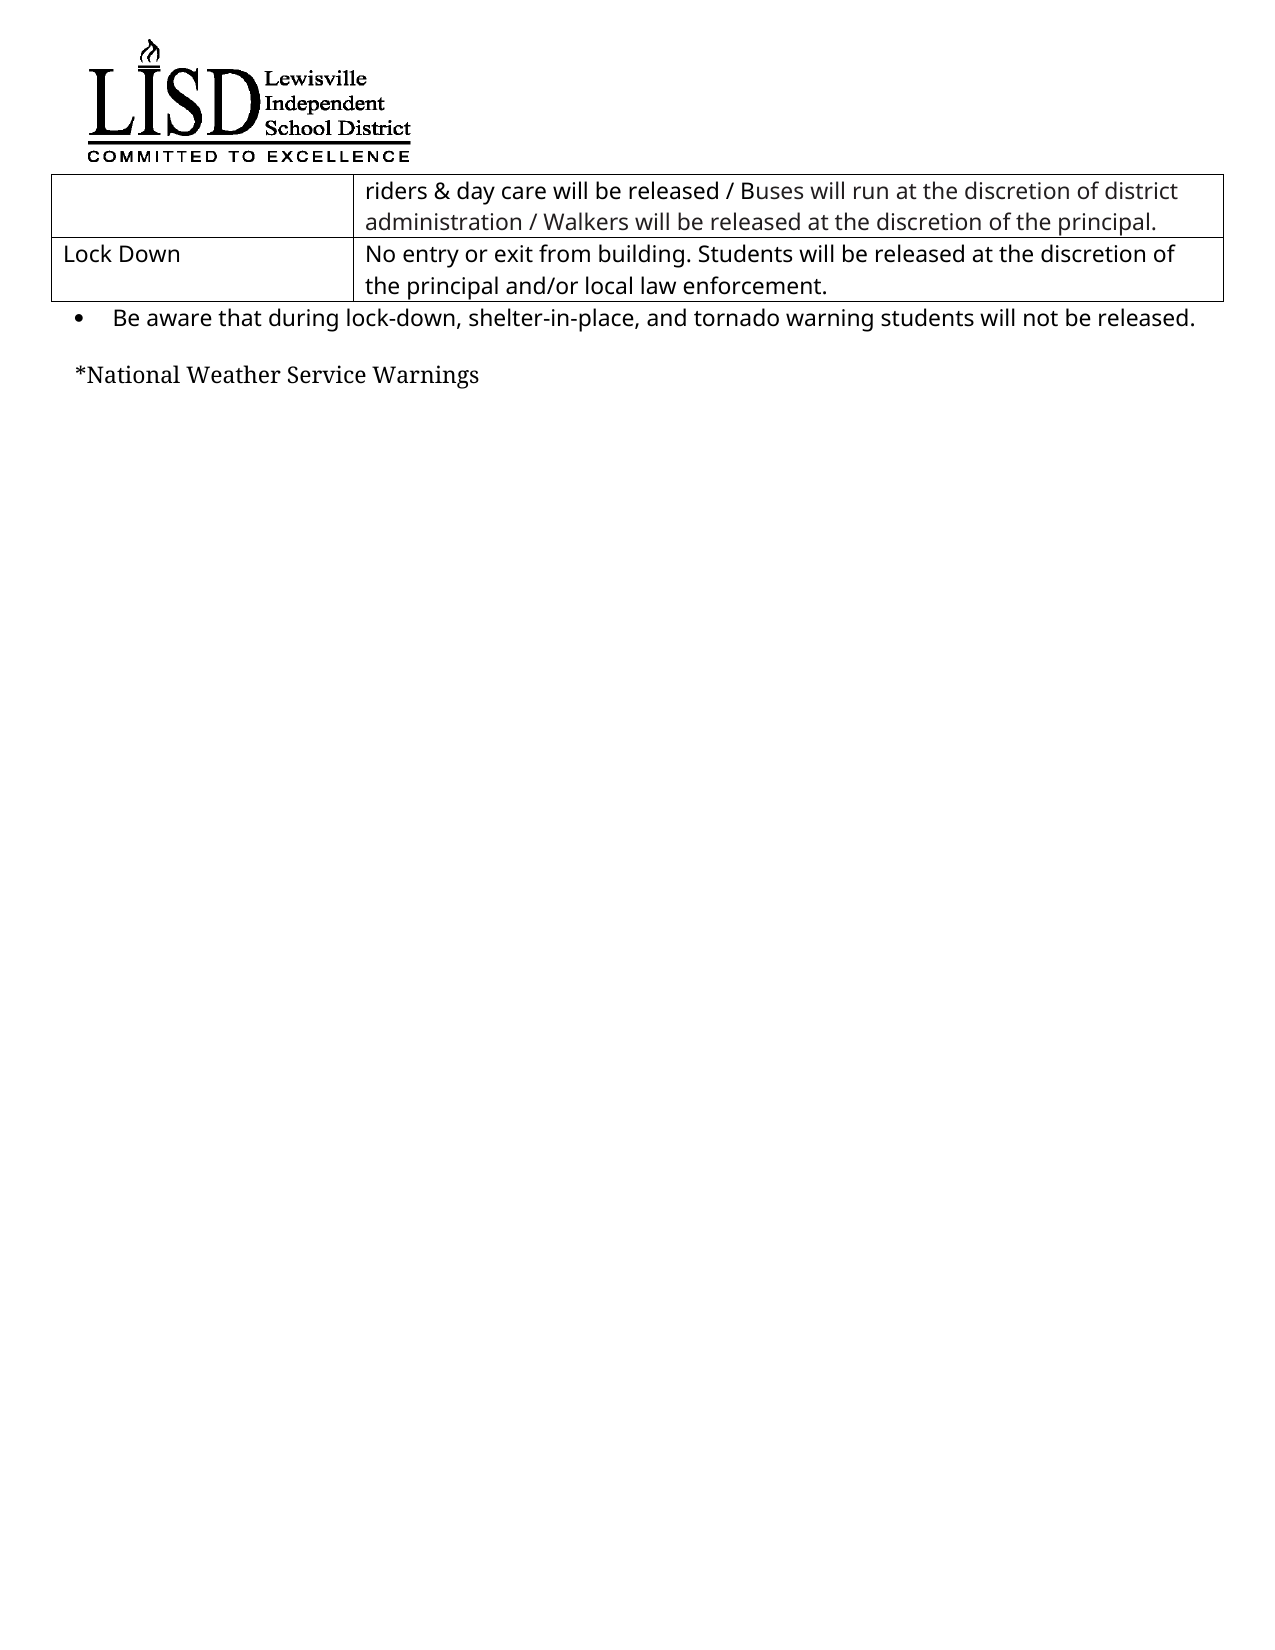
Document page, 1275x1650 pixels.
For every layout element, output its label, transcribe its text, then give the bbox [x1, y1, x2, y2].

table_cell No entry or exit from building. Students will be released at the discretion of the principal and/or local law enforcement. [354, 238, 1223, 301]
list Be aware that during lock-down, shelter-in-place, and tornado warning students will not be released. [75, 302, 1200, 333]
table_cell Lock Down [52, 238, 353, 301]
text *National Weather Service Warnings [75, 359, 1200, 390]
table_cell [52, 175, 353, 237]
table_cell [354, 175, 1223, 237]
